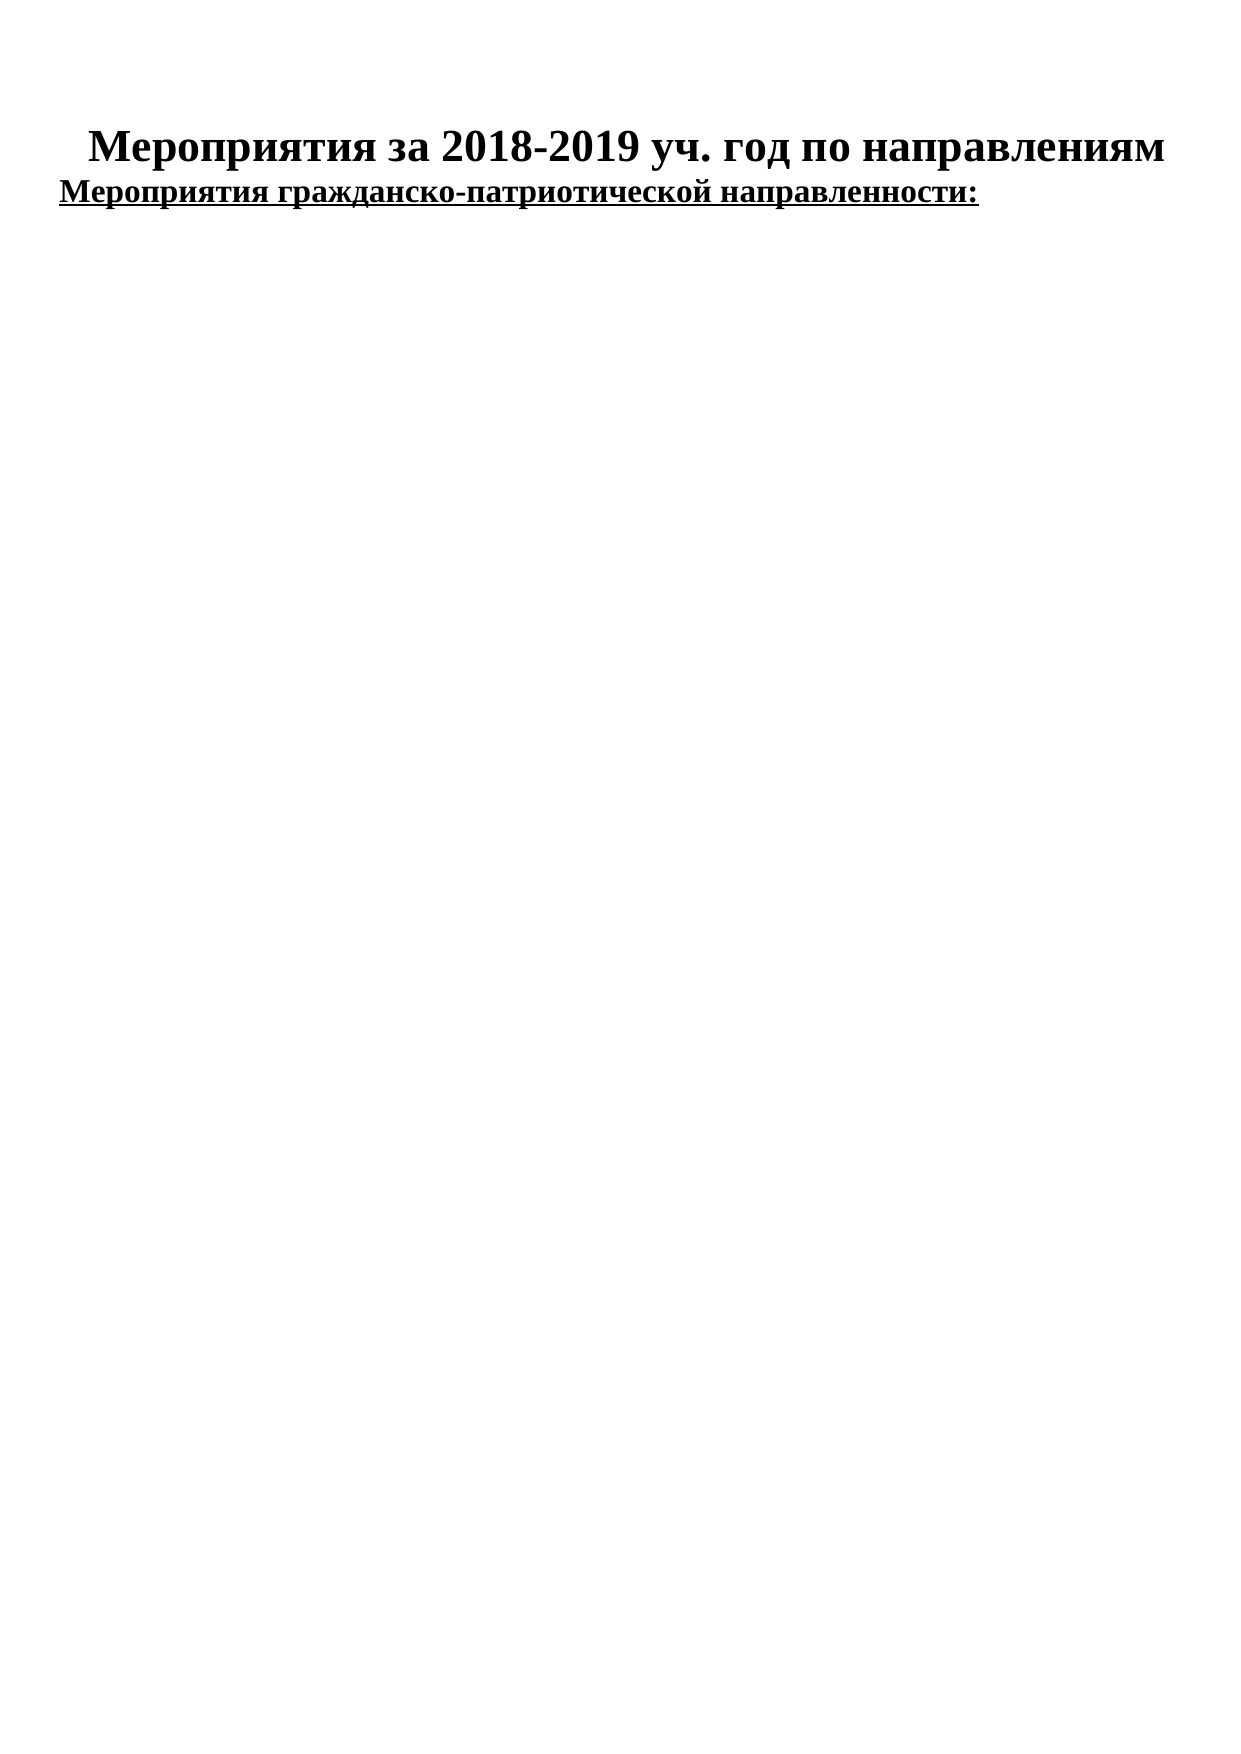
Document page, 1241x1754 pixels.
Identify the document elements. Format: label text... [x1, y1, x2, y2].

text Мероприятия за 2018-2019 уч. год по направлениям [59, 118, 1196, 171]
text Мероприятия гражданско-патриотической направленности: [59, 171, 1196, 209]
